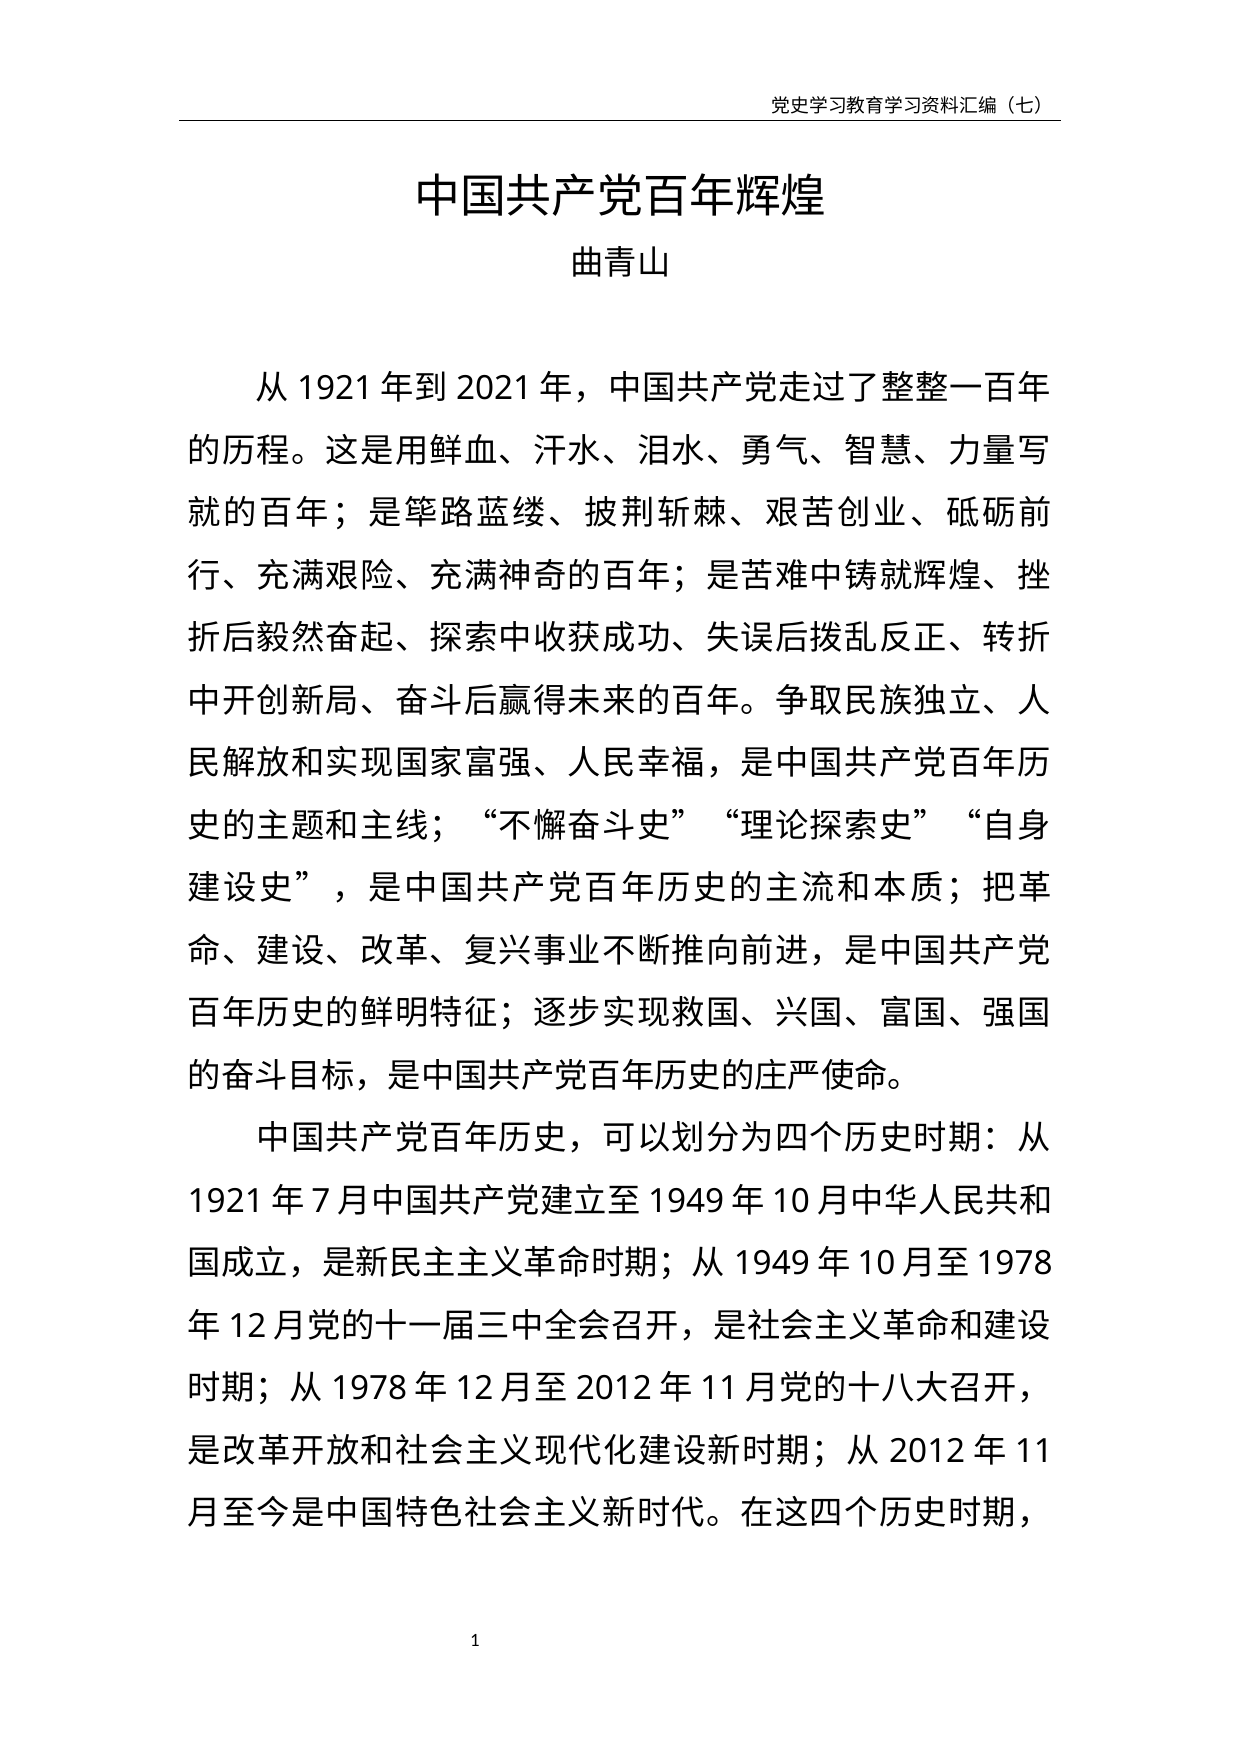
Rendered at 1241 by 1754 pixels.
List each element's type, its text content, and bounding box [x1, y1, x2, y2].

text 中国共产党百年辉煌 [187, 162, 1053, 224]
text 曲青山 [187, 224, 1053, 287]
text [187, 1099, 1053, 1537]
text 从1921年到2021年，中国共产党走过了整整一百年的历程。这是用鲜血、汗水、泪水、勇气、智慧、力量写就的百年；是筚路蓝缕、披荆斩棘、艰苦创业、砥砺前行、充满艰险、充满神奇的百年；是苦难中铸就辉煌、挫折后毅然奋起、探索中收获成功、失误后拨乱反正、转折中开创新局、奋斗后赢得未来的百年。争取民族独立、人民解放和实现国家富强、人民幸福，是中国共产党百年历史的主题和主线；“不懈奋斗史”“理论探索史”“自身建设史”，是中国共产党百年历史的主流和本质；把革命、建设、改革、复兴事业不断推向前进，是中国共产党百年历史的鲜明特征；逐步实现救国、兴国、富国、强国的奋斗目标，是中国共产党百年历史的庄严使命。 [187, 349, 1053, 1099]
